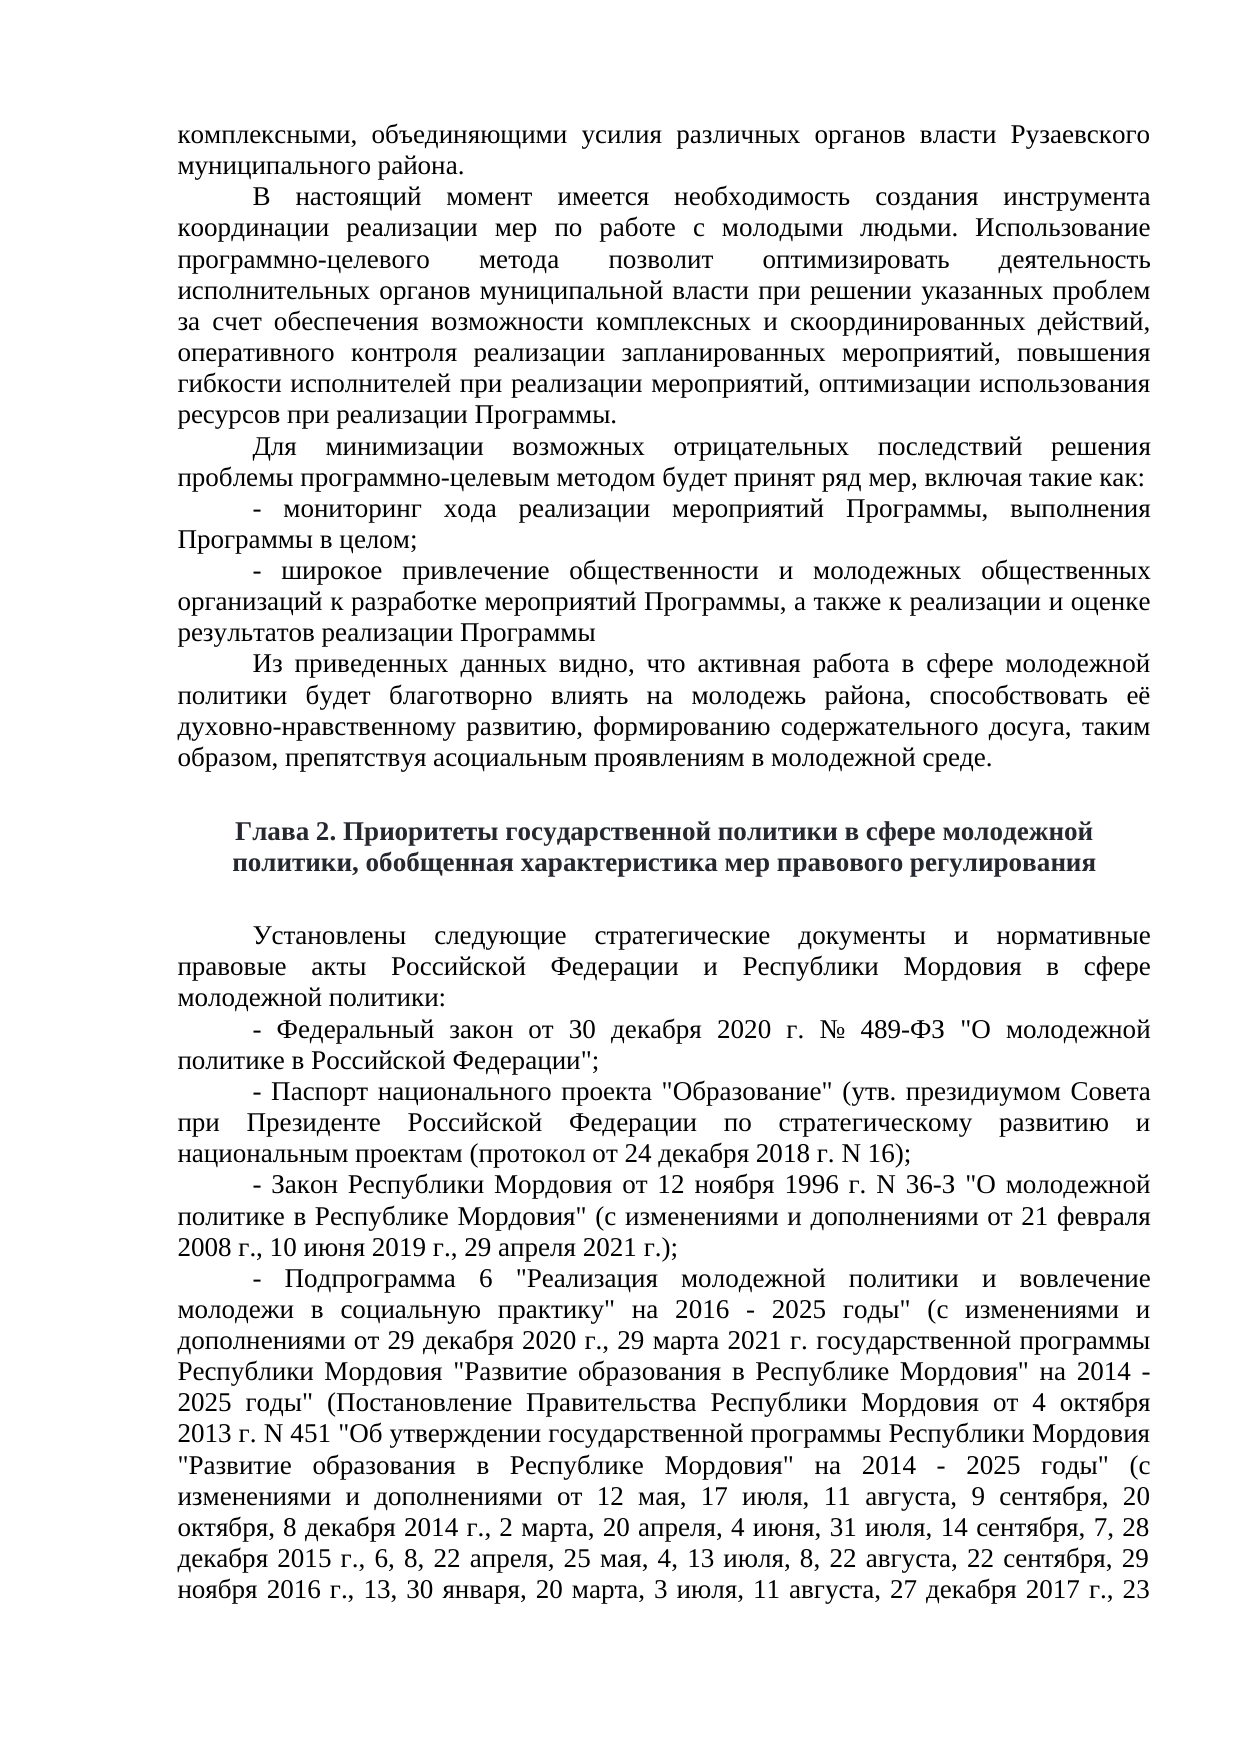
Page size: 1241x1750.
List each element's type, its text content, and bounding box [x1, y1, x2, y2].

text - Закон Республики Мордовия от 12 ноября 1996 г. N 36-З "О молодежной политике в Республике Мордовия" (с изменениями и дополнениями от 21 февраля 2008 г., 10 июня 2019 г., 29 апреля 2021 г.); [177, 1168, 1152, 1262]
text - Федеральный закон от 30 декабря 2020 г. № 489-ФЗ "О молодежной политике в Российской Федерации"; [177, 1013, 1152, 1075]
text Из приведенных данных видно, что активная работа в сфере молодежной политики будет благотворно влиять на молодежь района, способствовать её духовно-нравственному развитию, формированию содержательного досуга, таким образом, препятствуя асоциальным проявлениям в молодежной среде. [177, 648, 1152, 772]
subtitle Глава 2. Приоритеты государственной политики в сфере молодежной политики, обобщенная характеристика мер правового регулирования [177, 814, 1152, 877]
text - Паспорт национального проекта "Образование" (утв. президиумом Совета при Президенте Российской Федерации по стратегическому развитию и национальным проектам (протокол от 24 декабря 2018 г. N 16); [177, 1075, 1152, 1168]
text Для минимизации возможных отрицательных последствий решения проблемы программно-целевым методом будет принят ряд мер, включая такие как: [177, 429, 1152, 492]
text - широкое привлечение общественности и молодежных общественных организаций к разработке мероприятий Программы, а также к реализации и оценке результатов реализации Программы [177, 554, 1152, 648]
text - мониторинг хода реализации мероприятий Программы, выполнения Программы в целом; [177, 492, 1152, 554]
text Установлены следующие стратегические документы и нормативные правовые акты Российской Федерации и Республики Мордовия в сфере молодежной политики: [177, 919, 1152, 1013]
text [177, 1262, 1152, 1604]
text В настоящий момент имеется необходимость создания инструмента координации реализации мер по работе с молодыми людьми. Использование программно-целевого метода позволит оптимизировать деятельность исполнительных органов муниципальной власти при решении указанных проблем за счет обеспечения возможности комплексных и скоординированных действий, оперативного контроля реализации запланированных мероприятий, повышения гибкости исполнителей при реализации мероприятий, оптимизации использования ресурсов при реализации Программы. [177, 180, 1152, 429]
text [177, 118, 1152, 180]
